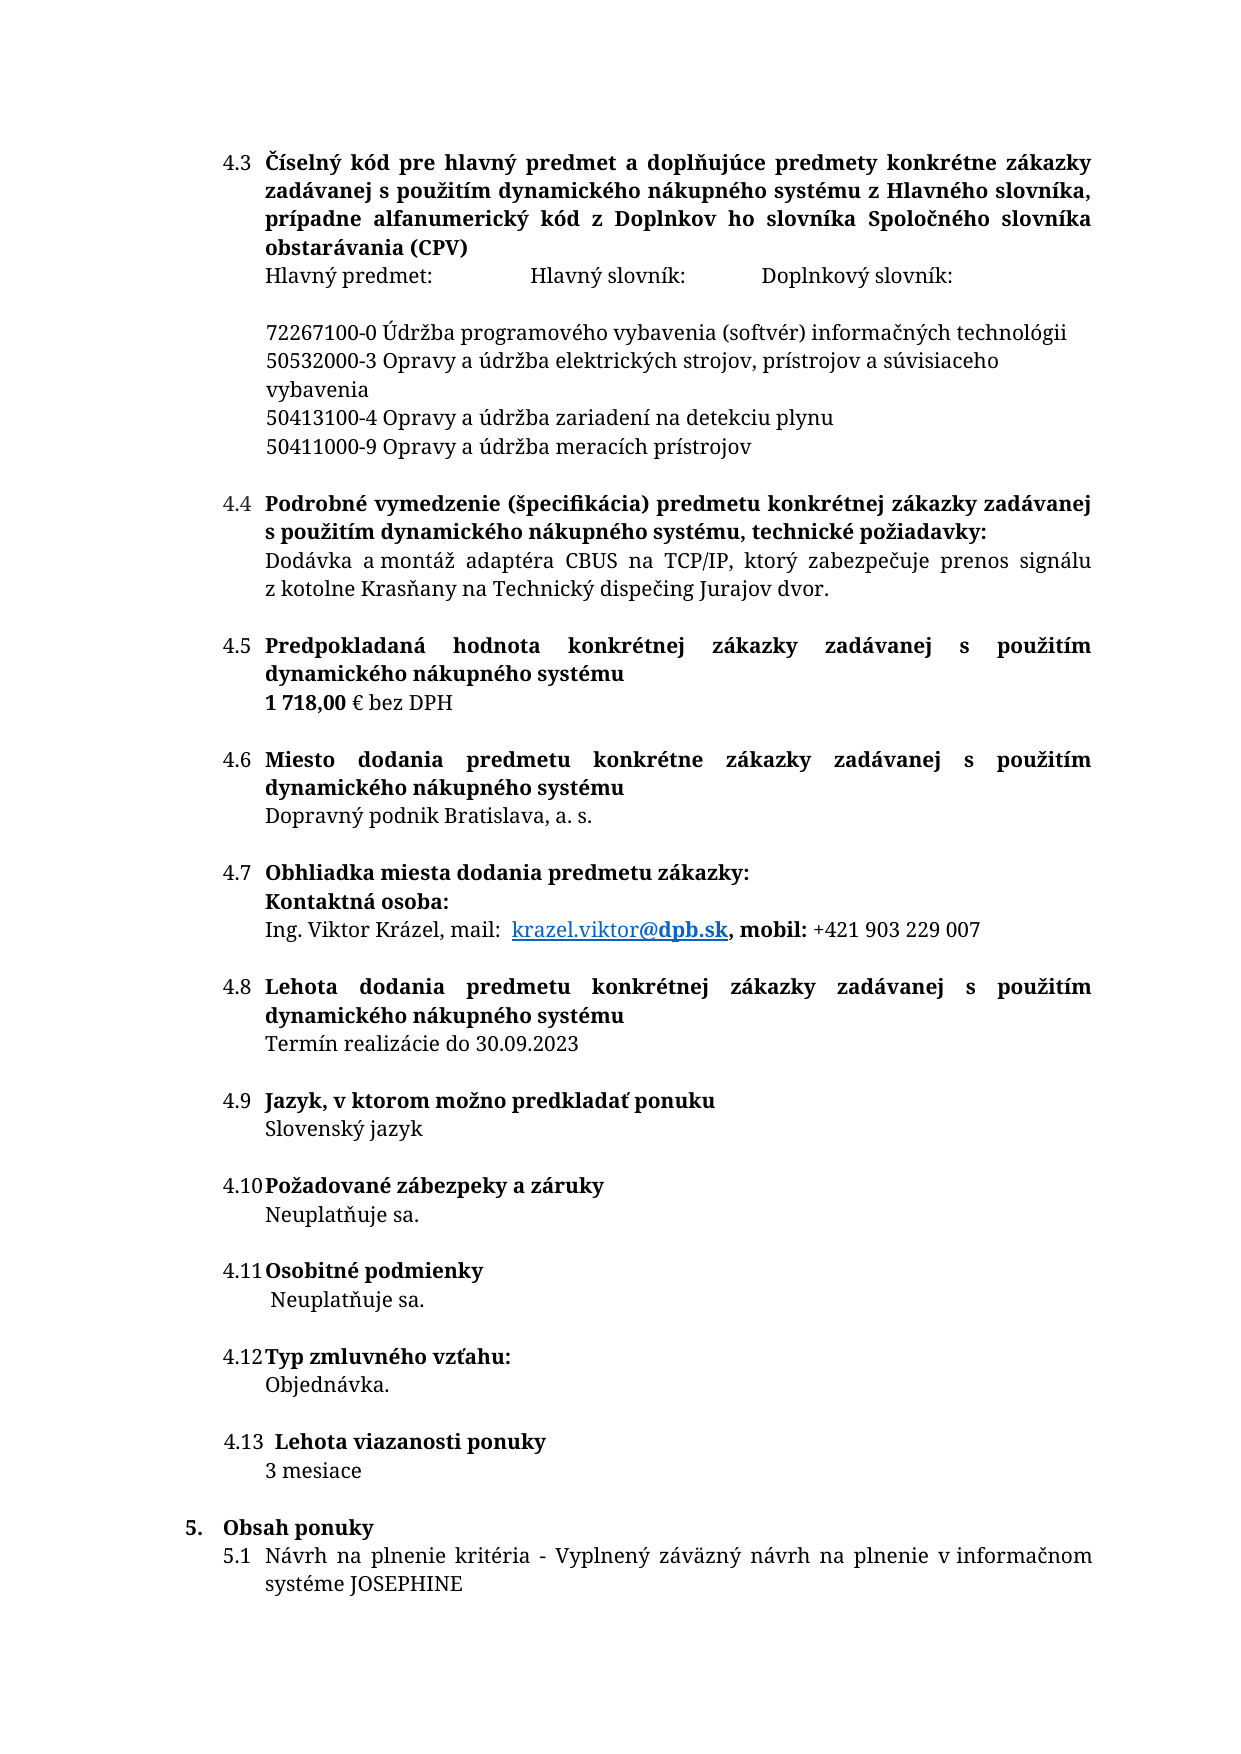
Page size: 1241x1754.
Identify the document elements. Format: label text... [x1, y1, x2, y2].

list Typ zmluvného vzťahu: [223, 1342, 1093, 1370]
list Osobitné podmienky [223, 1257, 1093, 1285]
list Hlavný predmet: Hlavný slovník: Doplnkový slovník: [265, 261, 1093, 290]
list Jazyk, v ktorom možno predkladať ponuku [223, 1086, 1093, 1114]
list Obhliadka miesta dodania predmetu zákazky: [223, 858, 1093, 887]
list Slovenský jazyk [265, 1114, 1093, 1143]
list 50532000-3 Opravy a údržba elektrických strojov, prístrojov a súvisiaceho vybavenia [266, 347, 1093, 403]
list 3 mesiace [223, 1456, 1093, 1484]
list Neuplatňuje sa. [265, 1200, 1093, 1228]
list 50411000-9 Opravy a údržba meracích prístrojov [223, 432, 1093, 460]
list Návrh na plnenie kritéria - Vyplnený záväzný návrh na plnenie v informačnom systéme JOSEPHINE [223, 1541, 1093, 1598]
list Kontaktná osoba: [265, 887, 1093, 915]
list Neuplatňuje sa. [223, 1285, 1093, 1313]
list Objednávka. [223, 1370, 1093, 1399]
text 4.13 Lehota viazanosti ponuky [148, 1427, 1093, 1456]
list Podrobné vymedzenie (špecifikácia) predmetu konkrétnej zákazky zadávanej s použitím dynamického nákupného systému, technické požiadavky: [223, 489, 1093, 546]
list 1 718,00 € bez DPH [265, 688, 1093, 716]
list Dopravný podnik Bratislava, a. s. [265, 802, 1093, 830]
list 72267100-0 Údržba programového vybavenia (softvér) informačných technológii [266, 318, 1093, 347]
list Miesto dodania predmetu konkrétne zákazky zadávanej s použitím dynamického nákupného systému [223, 745, 1093, 802]
list Číselný kód pre hlavný predmet a doplňujúce predmety konkrétne zákazky zadávanej s použitím dynamického nákupného systému z Hlavného slovníka, prípadne alfanumerický kód z Doplnkov ho slovníka Spoločného slovníka obstarávania (CPV) [223, 148, 1093, 261]
list Dodávka a montáž adaptéra CBUS na TCP/IP, ktorý zabezpečuje prenos signálu z kotolne Krasňany na Technický dispečing Jurajov dvor. [265, 546, 1093, 603]
list Predpokladaná hodnota konkrétnej zákazky zadávanej s použitím dynamického nákupného systému [223, 631, 1093, 688]
list Ing. Viktor Krázel, mail: krazel.viktor@dpb.sk, mobil: +421 903 229 007 [265, 915, 1093, 944]
list Požadované zábezpeky a záruky [223, 1171, 1093, 1200]
list Termín realizácie do 30.09.2023 [265, 1029, 1093, 1058]
list Lehota dodania predmetu konkrétnej zákazky zadávanej s použitím dynamického nákupného systému [223, 972, 1093, 1029]
list 50413100-4 Opravy a údržba zariadení na detekciu plynu [223, 403, 1093, 432]
list Obsah ponuky [185, 1513, 1093, 1541]
